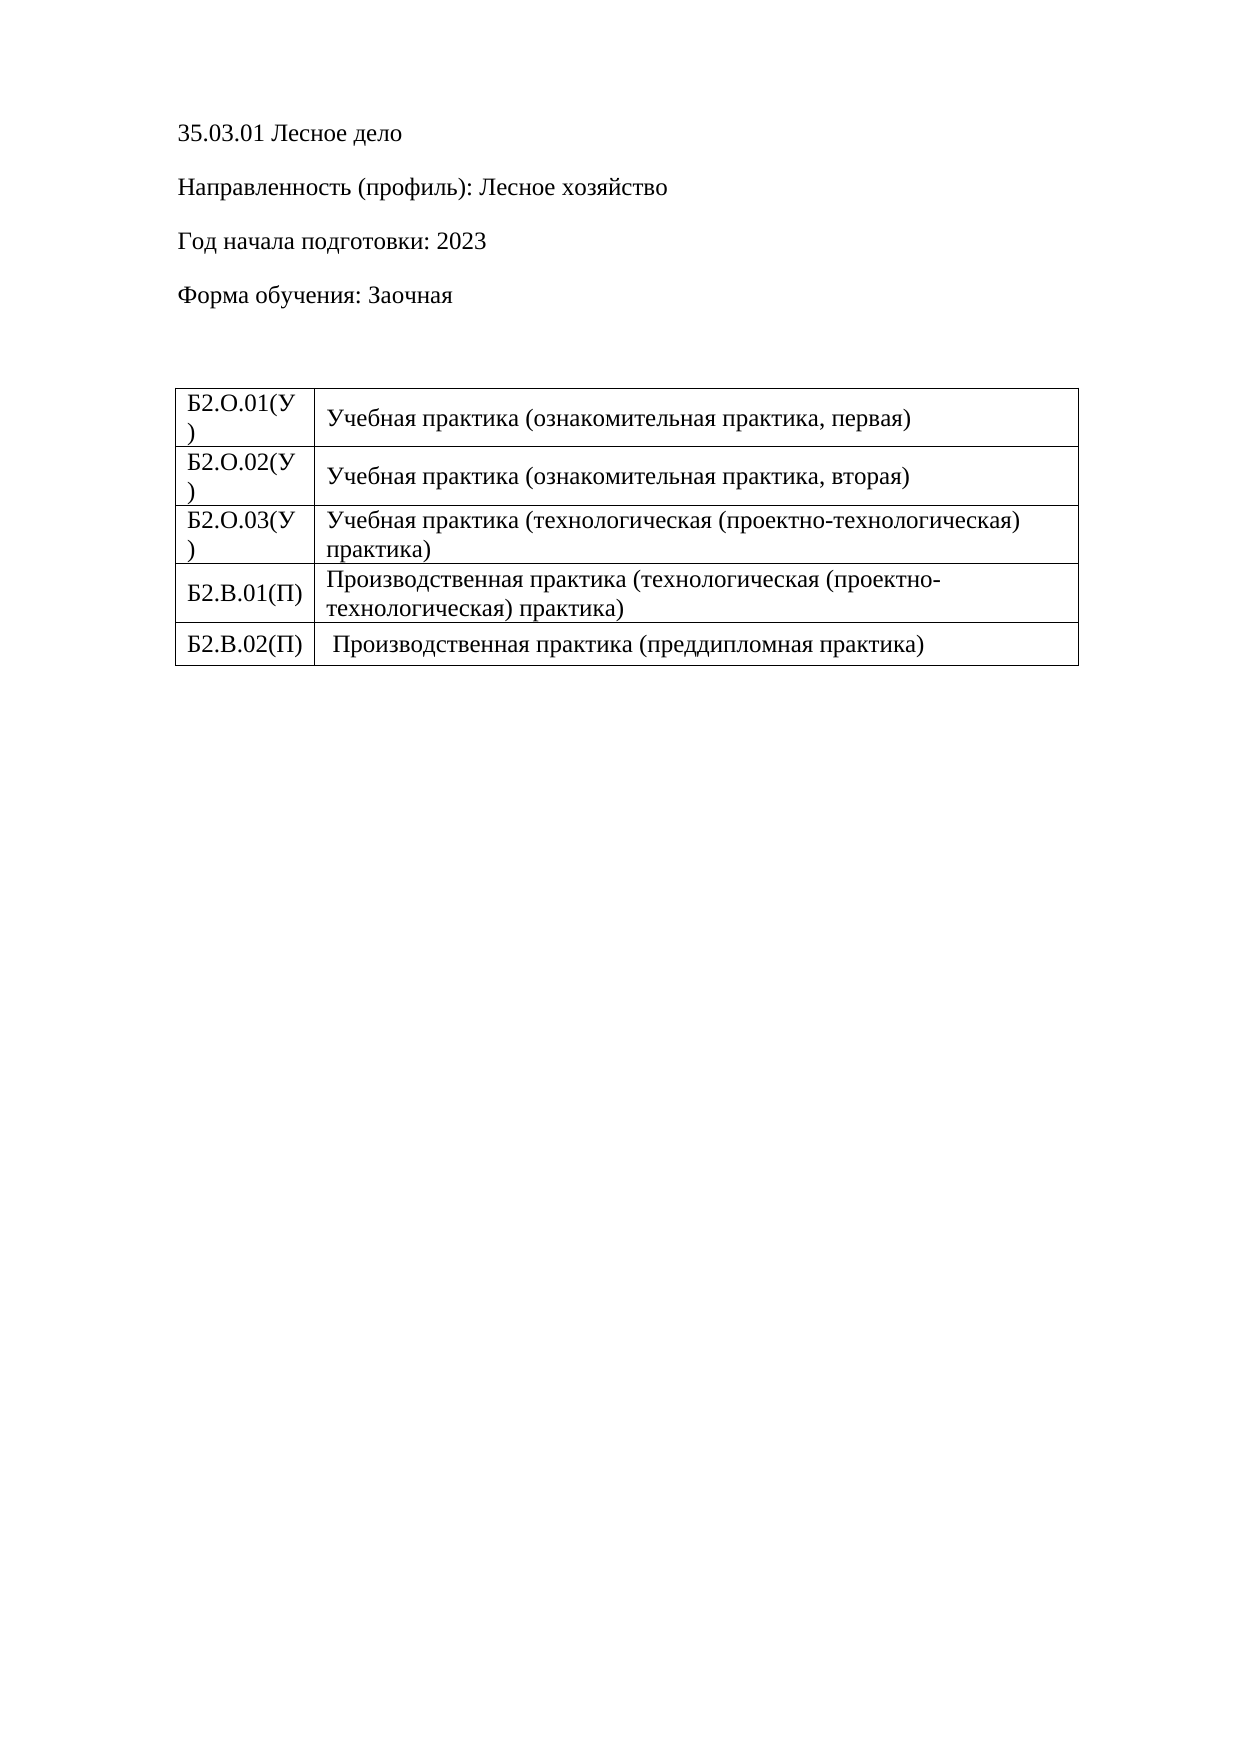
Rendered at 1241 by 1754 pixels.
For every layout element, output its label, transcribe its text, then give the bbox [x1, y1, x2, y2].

text Форма обучения: Заочная [177, 280, 1152, 308]
text 35.03.01 Лесное дело [177, 118, 1152, 147]
text Направленность (профиль): Лесное хозяйство [177, 172, 1152, 201]
table_cell Производственная практика (технологическая (проектно-технологическая) практика) [315, 564, 1078, 622]
table_header Б2.О.01(У) [176, 389, 314, 446]
table_cell Б2.О.02(У) [176, 447, 314, 504]
text Год начала подготовки: 2023 [177, 226, 1152, 254]
table_cell Учебная практика (технологическая (проектно-технологическая) практика) [315, 506, 1078, 563]
table_header Учебная практика (ознакомительная практика, первая) [315, 389, 1078, 446]
table_cell Б2.В.01(П) [176, 564, 314, 622]
table_cell Б2.В.02(П) [176, 623, 314, 665]
table_cell Б2.О.03(У) [176, 506, 314, 563]
table_cell Производственная практика (преддипломная практика) [315, 623, 1078, 665]
table_cell Учебная практика (ознакомительная практика, вторая) [315, 447, 1078, 504]
